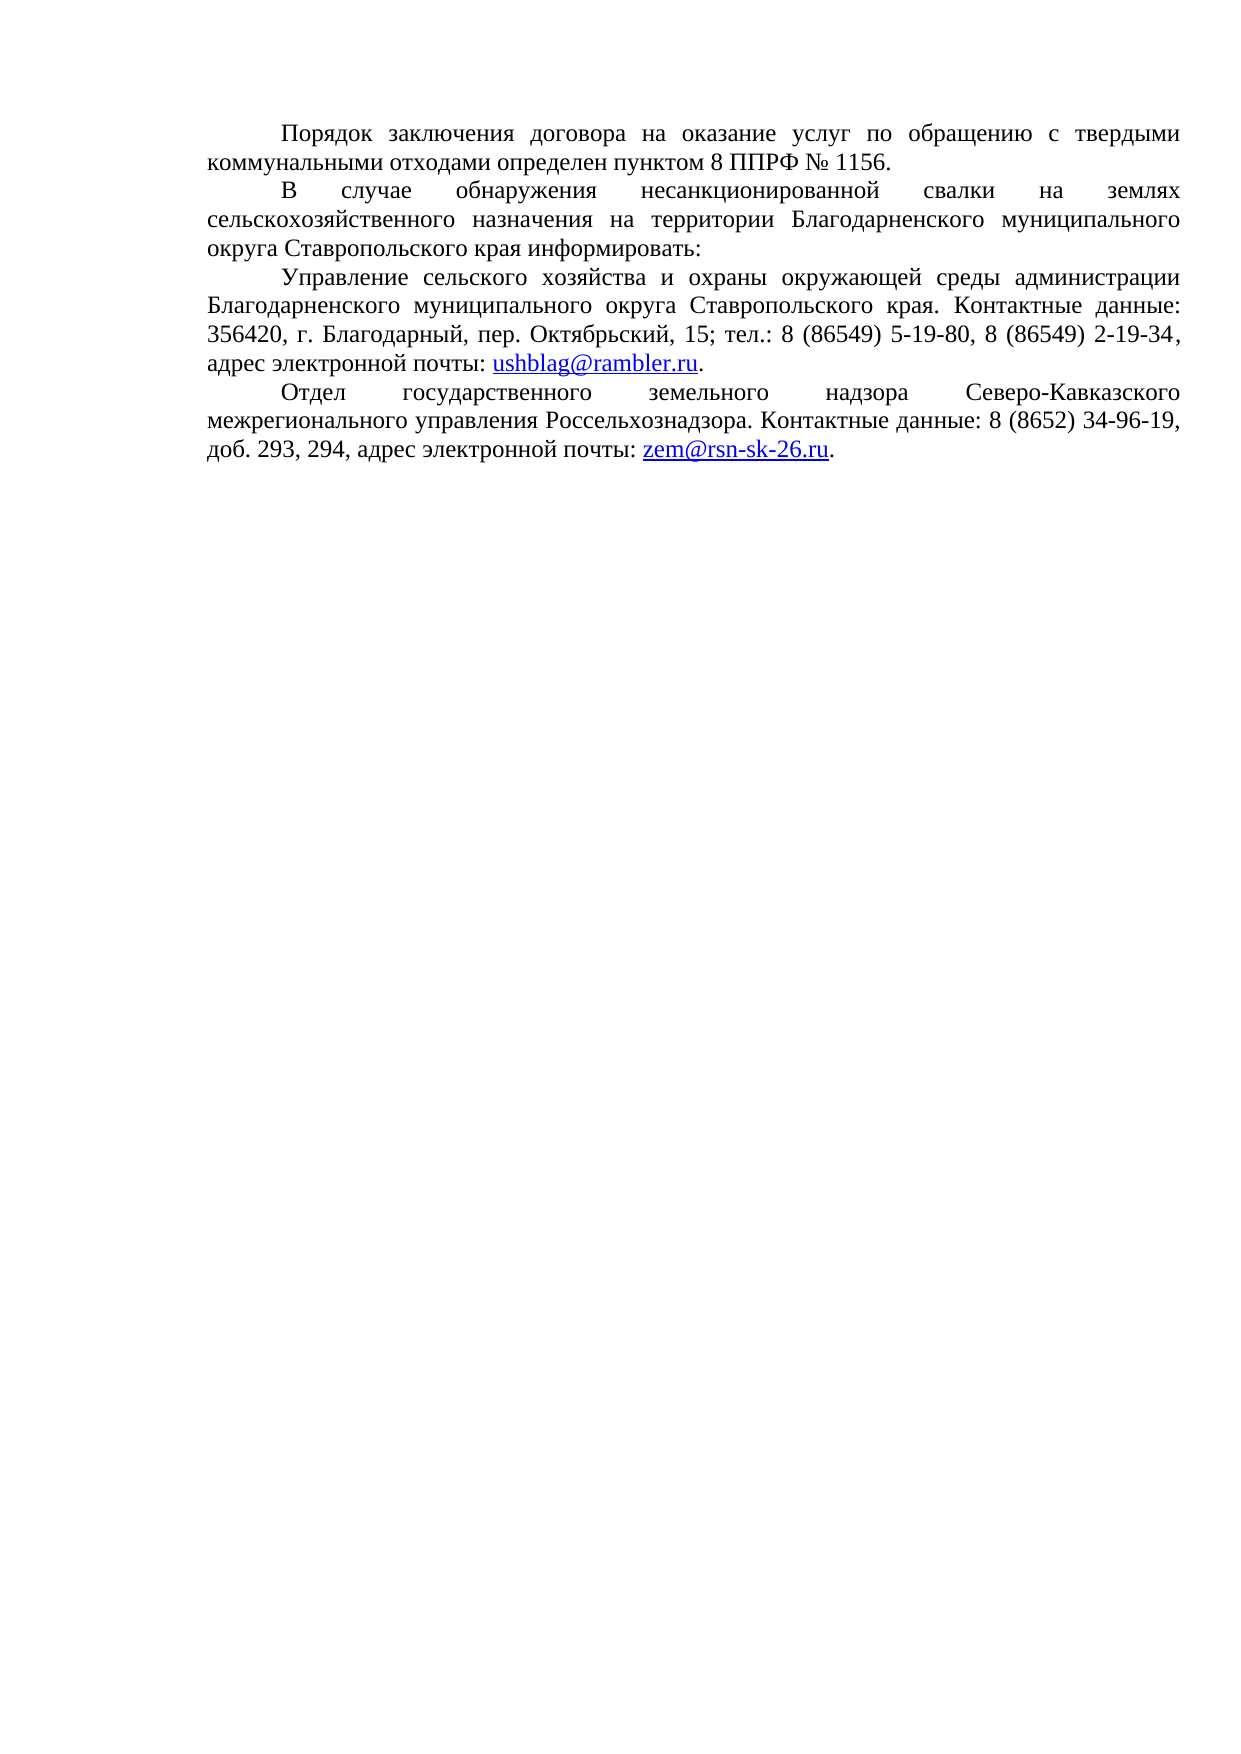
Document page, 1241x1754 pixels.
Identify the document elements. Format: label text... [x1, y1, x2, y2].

text Порядок заключения договора на оказание услуг по обращению с твердыми коммунальными отходами определен пунктом 8 ППРФ № 1156. [207, 118, 1181, 176]
text В случае обнаружения несанкционированной свалки на землях сельскохозяйственного назначения на территории Благодарненского муниципального округа Ставропольского края информировать: [207, 176, 1181, 262]
text Отдел государственного земельного надзора Северо-Кавказского межрегионального управления Россельхознадзора. Контактные данные: 8 (8652) 34-96-19, доб. 293, 294, адрес электронной почты: zem@rsn-sk-26.ru. [207, 377, 1181, 463]
text Управление сельского хозяйства и охраны окружающей среды администрации Благодарненского муниципального округа Ставропольского края. Контактные данные: . Благодарный, пер. Октябрьский, 15; тел.: 8 (86549) 5-19-80, 8 (86549) 2-19-34, адрес электронной почты: ushblag@rambler.ru. [207, 262, 1181, 377]
